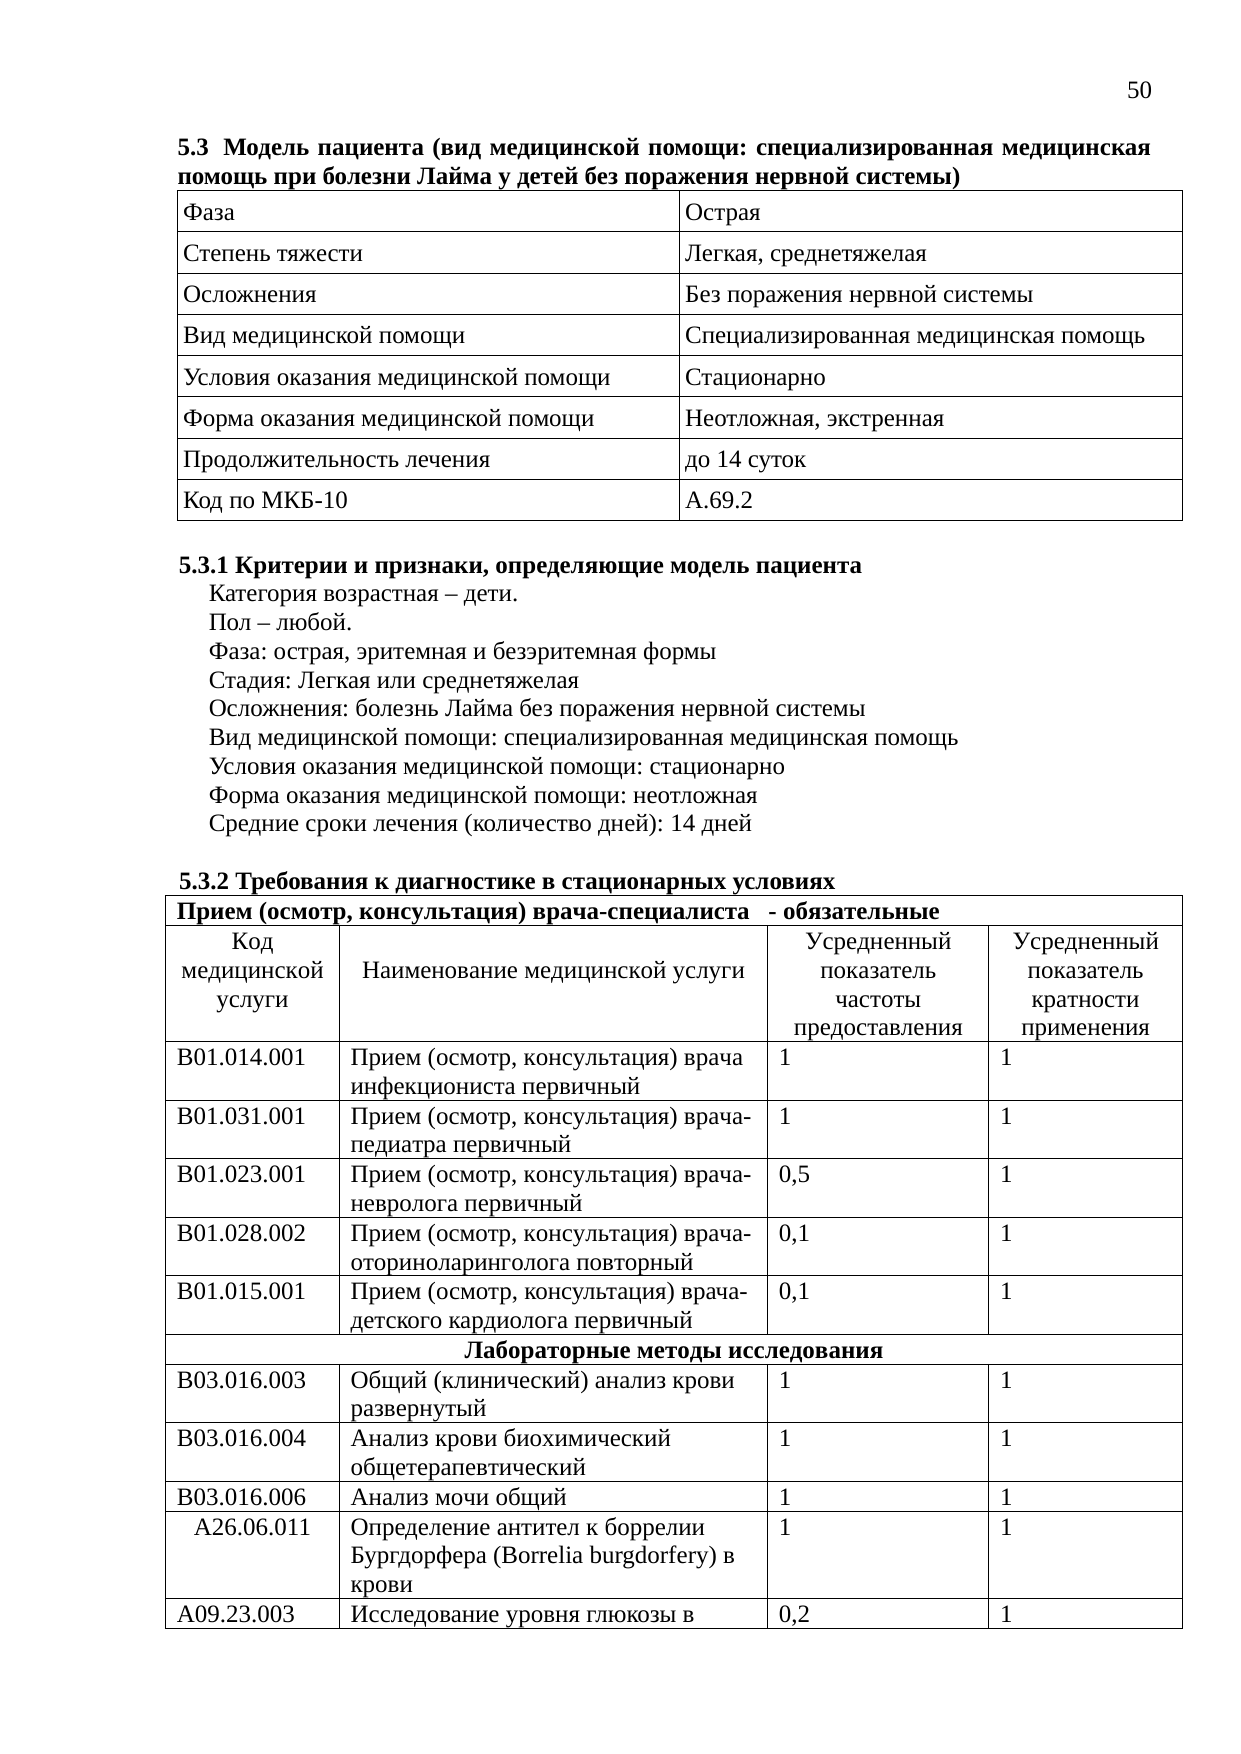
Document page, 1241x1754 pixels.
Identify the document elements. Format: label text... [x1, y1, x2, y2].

text Осложнения: болезнь Лайма без поражения нервной системы [177, 693, 1152, 722]
table_cell 1 [989, 1599, 1182, 1628]
table_cell Прием (осмотр, консультация) врача-невролога первичный [340, 1159, 767, 1217]
table_cell 1 [768, 1365, 988, 1422]
table_cell B01.014.001 [166, 1042, 339, 1100]
table_cell Усредненный показатель кратности применения [989, 926, 1182, 1041]
table_cell 1 [768, 1482, 988, 1511]
text 5.3 Модель пациента (вид медицинской помощи: специализированная медицинская помощь при болезни Лайма у детей без поражения нервной системы) [177, 132, 1152, 190]
table_cell 1 [989, 1218, 1182, 1275]
table_cell Продолжительность лечения [178, 439, 679, 479]
table_cell 1 [768, 1042, 988, 1100]
table_header Фаза [178, 191, 679, 231]
table_cell 0,1 [768, 1276, 988, 1334]
table_cell Прием (осмотр, консультация) врача-оториноларинголога повторный [340, 1218, 767, 1275]
table_cell 1 [989, 1159, 1182, 1217]
table_cell 0,5 [768, 1159, 988, 1217]
table_cell Усредненный показатель частоты предоставления [768, 926, 988, 1041]
text Фаза: острая, эритемная и безэритемная формы [177, 636, 1152, 665]
table_cell 1 [989, 1365, 1182, 1422]
table_cell 1 [989, 1276, 1182, 1334]
table_cell B01.031.001 [166, 1101, 339, 1158]
table_cell Лабораторные методы исследования [166, 1335, 1182, 1364]
table_cell B01.023.001 [166, 1159, 339, 1217]
table_cell 0,1 [768, 1218, 988, 1275]
table_cell Без поражения нервной системы [680, 274, 1182, 314]
table_cell Общий (клинический) анализ крови развернутый [340, 1365, 767, 1422]
table_cell 1 [768, 1423, 988, 1481]
table_cell 1 [768, 1512, 988, 1598]
table_cell 1 [989, 1482, 1182, 1511]
text Пол – любой. [177, 607, 1152, 636]
table_cell 1 [768, 1101, 988, 1158]
table_cell Вид медицинской помощи [178, 315, 679, 355]
table_cell 0,2 [768, 1599, 988, 1628]
table_cell Код по МКБ-10 [178, 480, 679, 520]
table_cell Неотложная, экстренная [680, 397, 1182, 437]
table_cell Прием (осмотр, консультация) врача-педиатра первичный [340, 1101, 767, 1158]
table_cell Прием (осмотр, консультация) врача инфекциониста первичный [340, 1042, 767, 1100]
table_cell Наименование медицинской услуги [340, 926, 767, 1041]
table_cell 1 [989, 1423, 1182, 1481]
table_cell Код медицинской услуги [166, 926, 339, 1041]
table_cell Анализ мочи общий [340, 1482, 767, 1511]
table_cell Степень тяжести [178, 232, 679, 272]
text Стадия: Легкая или среднетяжелая [177, 665, 1152, 693]
table_header Прием (осмотр, консультация) врача-специалиста - обязательные [166, 896, 1182, 925]
table_cell 1 [989, 1042, 1182, 1100]
table_cell 1 [989, 1101, 1182, 1158]
table_cell Легкая, среднетяжелая [680, 232, 1182, 272]
table_cell B01.015.001 [166, 1276, 339, 1334]
table_cell Условия оказания медицинской помощи [178, 356, 679, 396]
table_cell B03.016.003 [166, 1365, 339, 1422]
text Категория возрастная – дети. [177, 578, 1152, 607]
table_cell Определение антител к боррелии Бургдорфера (Borrelia burgdorfery) в крови [340, 1512, 767, 1598]
text Вид медицинской помощи: специализированная медицинская помощь [177, 722, 1152, 751]
text 5.3.2 Требования к диагностике в стационарных условиях [177, 866, 1152, 895]
table_header Острая [680, 191, 1182, 231]
table_cell А.69.2 [680, 480, 1182, 520]
table_cell B03.016.004 [166, 1423, 339, 1481]
table_cell A09.23.003 [166, 1599, 339, 1628]
table_cell 1 [989, 1512, 1182, 1598]
table_cell до 14 суток [680, 439, 1182, 479]
text Средние сроки лечения (количество дней): 14 дней [177, 808, 1152, 837]
text 5.3.1 Критерии и признаки, определяющие модель пациента [179, 550, 1150, 578]
table_cell Стационарно [680, 356, 1182, 396]
table_cell Прием (осмотр, консультация) врача-детского кардиолога первичный [340, 1276, 767, 1334]
table_cell B03.016.006 [166, 1482, 339, 1511]
table_cell Осложнения [178, 274, 679, 314]
table_cell Форма оказания медицинской помощи [178, 397, 679, 437]
text Форма оказания медицинской помощи: неотложная [177, 780, 1152, 808]
table_cell A26.06.011 [166, 1512, 339, 1598]
text Условия оказания медицинской помощи: стационарно [177, 751, 1152, 780]
table_cell Специализированная медицинская помощь [680, 315, 1182, 355]
table_cell B01.028.002 [166, 1218, 339, 1275]
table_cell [340, 1599, 767, 1628]
table_cell Анализ крови биохимический общетерапевтический [340, 1423, 767, 1481]
